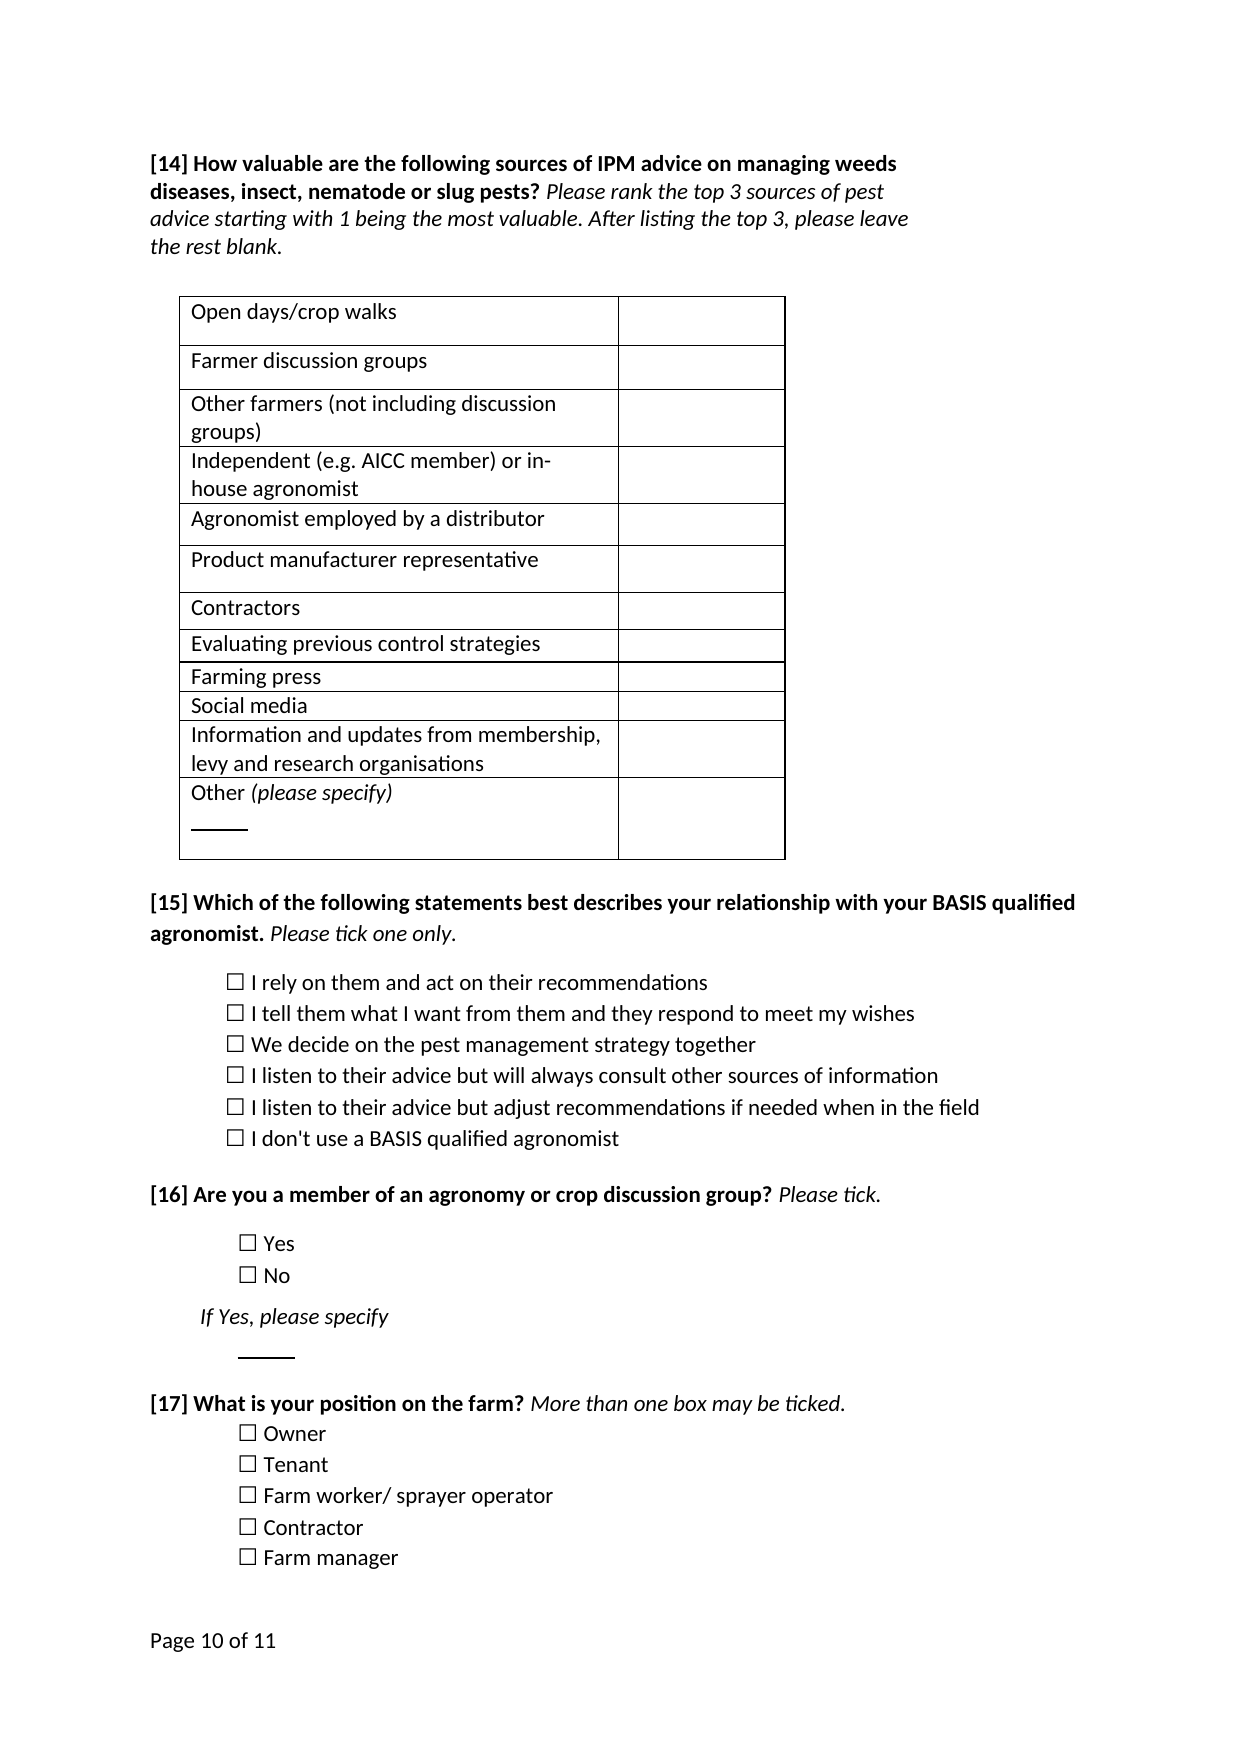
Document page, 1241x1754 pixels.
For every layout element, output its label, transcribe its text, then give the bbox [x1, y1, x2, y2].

text If Yes, please specify [200, 1302, 1090, 1330]
table_cell [619, 546, 784, 592]
text I don't use a BASIS qualified agronomist [225, 1122, 1090, 1152]
table_cell Social media [180, 692, 618, 719]
text I listen to their advice but adjust recommendations if needed when in the field [225, 1091, 1090, 1122]
table_cell Farming press [180, 663, 618, 691]
table_cell [619, 663, 784, 691]
text I listen to their advice but will always consult other sources of information [225, 1059, 1090, 1091]
table_cell Other farmers (not including discussion groups) [180, 390, 618, 446]
text Farm worker/ sprayer operator [237, 1479, 1090, 1511]
table_cell [619, 504, 784, 544]
table_header [619, 297, 784, 345]
table_cell Product manufacturer representative [180, 546, 618, 592]
table_header Open days/crop walks [180, 297, 618, 345]
table_cell Farmer discussion groups [180, 346, 618, 388]
table_cell Independent (e.g. AICC member) or in-house agronomist [180, 447, 618, 503]
table_cell [619, 778, 784, 859]
table_cell [619, 593, 784, 628]
table_cell Other (please specify) [180, 778, 618, 859]
text Yes [237, 1227, 1090, 1258]
text No [237, 1258, 1090, 1290]
text I rely on them and act on their recommendations [225, 966, 1090, 997]
text Contractor [237, 1511, 1090, 1541]
table_cell [619, 721, 784, 777]
table_cell Evaluating previous control strategies [180, 630, 618, 661]
table_cell [619, 390, 784, 446]
table_cell Contractors [180, 593, 618, 628]
text [14] How valuable are the following sources of IPM advice on managing weeds diseases, insect, nematode or slug pests? Please rank the top 3 sources of pest advice starting with 1 being the most valuable. After listing the top 3, please leave the rest blank. [150, 150, 938, 260]
text Owner [237, 1417, 1090, 1448]
table_cell [619, 692, 784, 719]
table_cell [619, 447, 784, 503]
text [15] Which of the following statements best describes your relationship with your BASIS qualified agronomist. Please tick one only. [150, 888, 1090, 947]
text Tenant [237, 1448, 1090, 1479]
text [17] What is your position on the farm? More than one box may be ticked. [150, 1389, 1090, 1417]
table_cell Information and updates from membership, levy and research organisations [180, 721, 618, 777]
text We decide on the pest management strategy together [225, 1028, 1090, 1059]
table_cell Agronomist employed by a distributor [180, 504, 618, 544]
text Farm manager [237, 1541, 1090, 1572]
text [16] Are you a member of an agronomy or crop discussion group? Please tick. [150, 1180, 1090, 1208]
table_cell [619, 630, 784, 661]
text I tell them what I want from them and they respond to meet my wishes [225, 997, 1090, 1028]
table_cell [619, 346, 784, 388]
